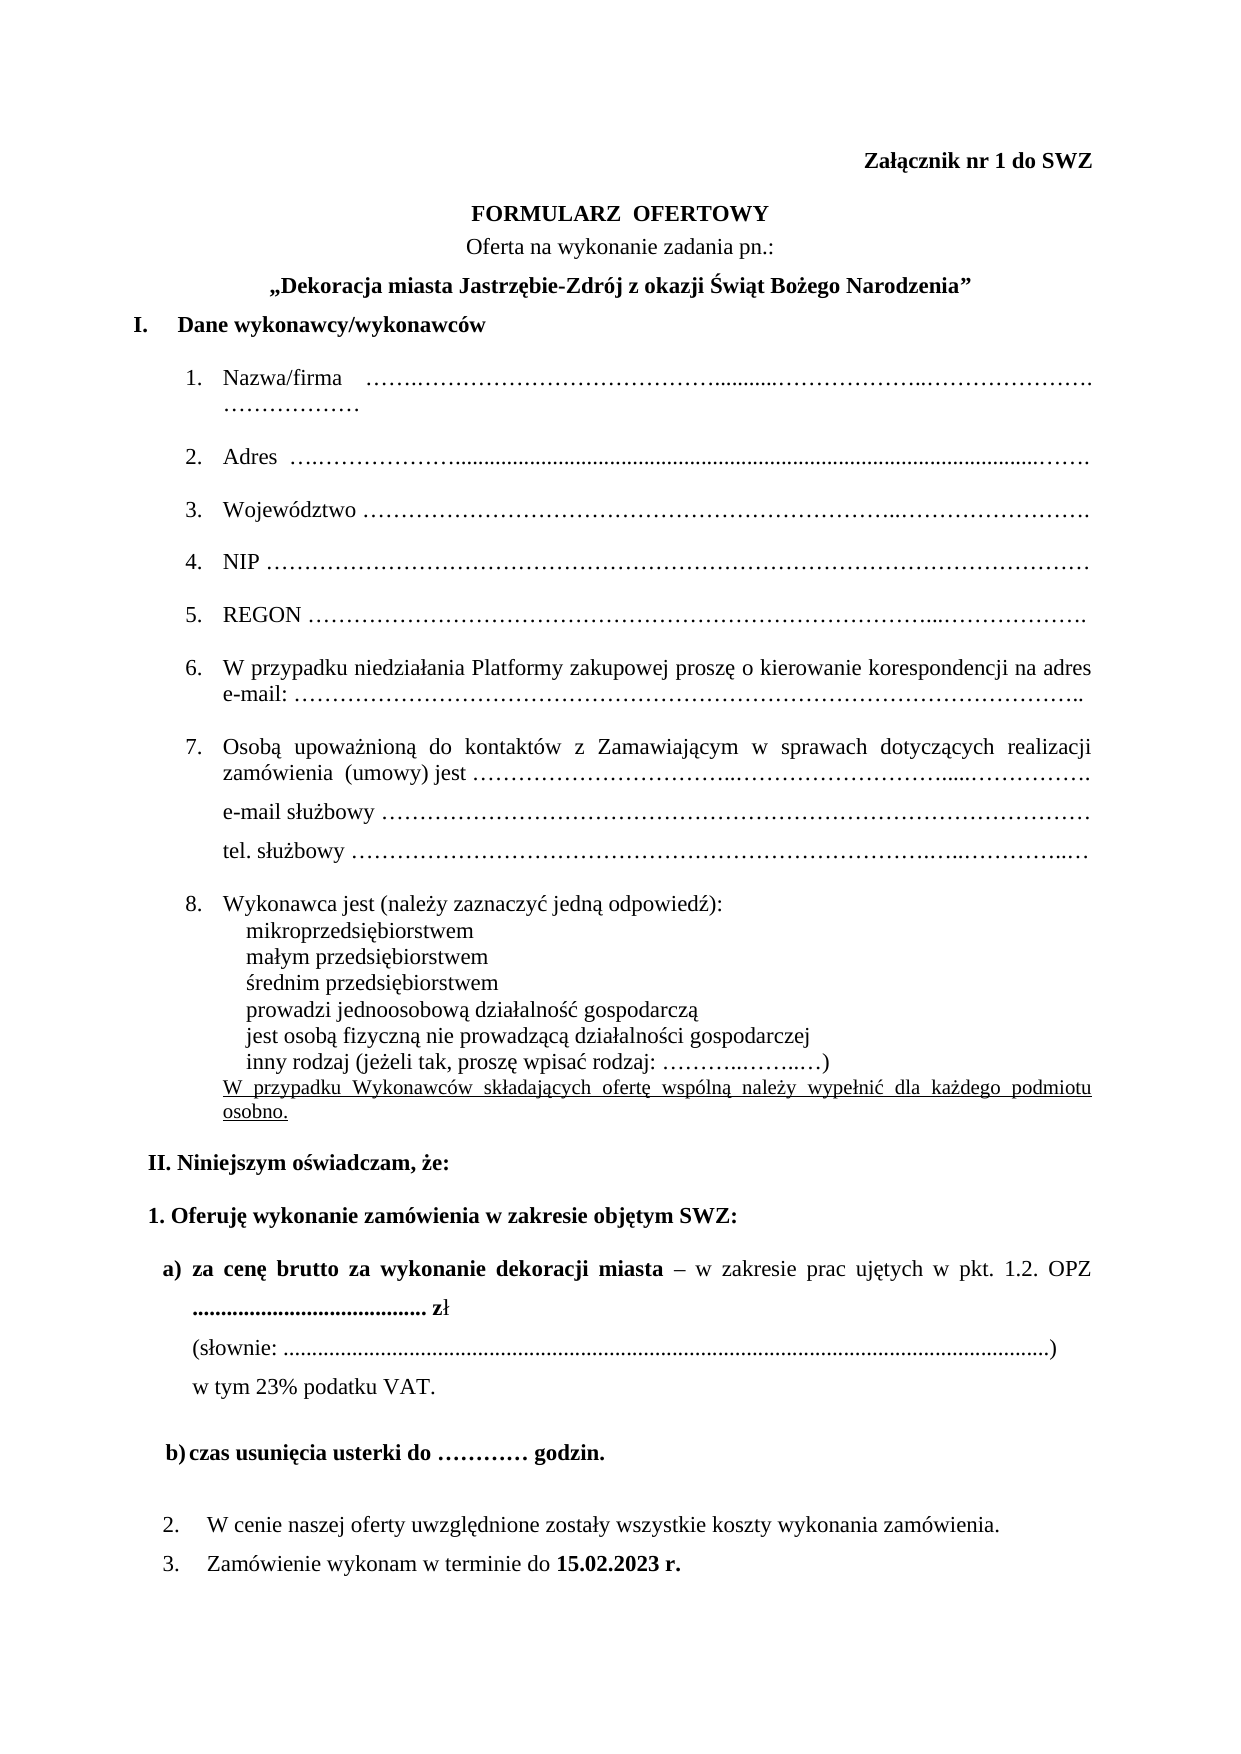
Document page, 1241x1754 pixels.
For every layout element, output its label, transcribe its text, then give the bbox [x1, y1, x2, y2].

text Oferta na wykonanie zadania pn.: [148, 233, 1093, 259]
list REGON ………………………………………………………………………...………………. [185, 601, 1093, 627]
subtitle FORMULARZ OFERTOWY [148, 200, 1093, 227]
list W przypadku niedziałania Platformy zakupowej proszę o kierowanie korespondencji na adres e-mail: ………………………………………………………………………………………….. [185, 654, 1093, 707]
list Dane wykonawcy/wykonawców [148, 311, 1093, 338]
text (słownie: ......................................................................................................................................) [192, 1334, 1093, 1360]
text Załącznik nr 1 do SWZ [148, 148, 1093, 174]
list e-mail służbowy ………………………………………………………………………………… [223, 798, 1093, 824]
list średnim przedsiębiorstwem [223, 969, 1093, 996]
list II. Niniejszym oświadczam, że: [148, 1149, 1093, 1176]
list Nazwa/firma …….…………………………………...........………………..………………….……………… [185, 364, 1093, 417]
list jest osobą fizyczną nie prowadzącą działalności gospodarczej [223, 1022, 1093, 1048]
text w tym 23% podatku VAT. [192, 1373, 1093, 1399]
list Osobą upoważnioną do kontaktów z Zamawiającym w sprawach dotyczących realizacji zamówienia (umowy) jest ……………………………..……………………….....……………. [185, 733, 1093, 786]
list inny rodzaj (jeżeli tak, proszę wpisać rodzaj: ………..……..…) [223, 1048, 1093, 1075]
list Wykonawca jest (należy zaznaczyć jedną odpowiedź): [185, 890, 1093, 917]
text „Dekoracja miasta Jastrzębie-Zdrój z okazji Świąt Bożego Narodzenia” [148, 272, 1093, 298]
list mikroprzedsiębiorstwem [223, 917, 1093, 943]
list małym przedsiębiorstwem [223, 943, 1093, 969]
list prowadzi jednoosobową działalność gospodarczą [223, 996, 1093, 1022]
list za cenę brutto za wykonanie dekoracji miasta – w zakresie prac ujętych w pkt. 1.2. OPZ ......................................... zł [162, 1255, 1093, 1321]
list NIP ……………………………………………………………………………………………… [185, 548, 1093, 575]
list czas usunięcia usterki do ………… godzin. [165, 1439, 1093, 1465]
list Adres ….………………......................................................................................................……. [185, 443, 1093, 469]
list Województwo ……………………………………………………………..……………………. [185, 496, 1093, 522]
text 1. Oferuję wykonanie zamówienia w zakresie objętym SWZ: [148, 1202, 1093, 1228]
list W przypadku Wykonawców składających ofertę wspólną należy wypełnić dla każdego podmiotu osobno. [223, 1075, 1093, 1123]
list tel. służbowy ………………………………………………………………….…..…………..… [223, 838, 1093, 864]
list W cenie naszej oferty uwzględnione zostały wszystkie koszty wykonania zamówienia. [162, 1511, 1093, 1537]
list Zamówienie wykonam w terminie do 15.02.2023 r. [162, 1550, 1093, 1577]
